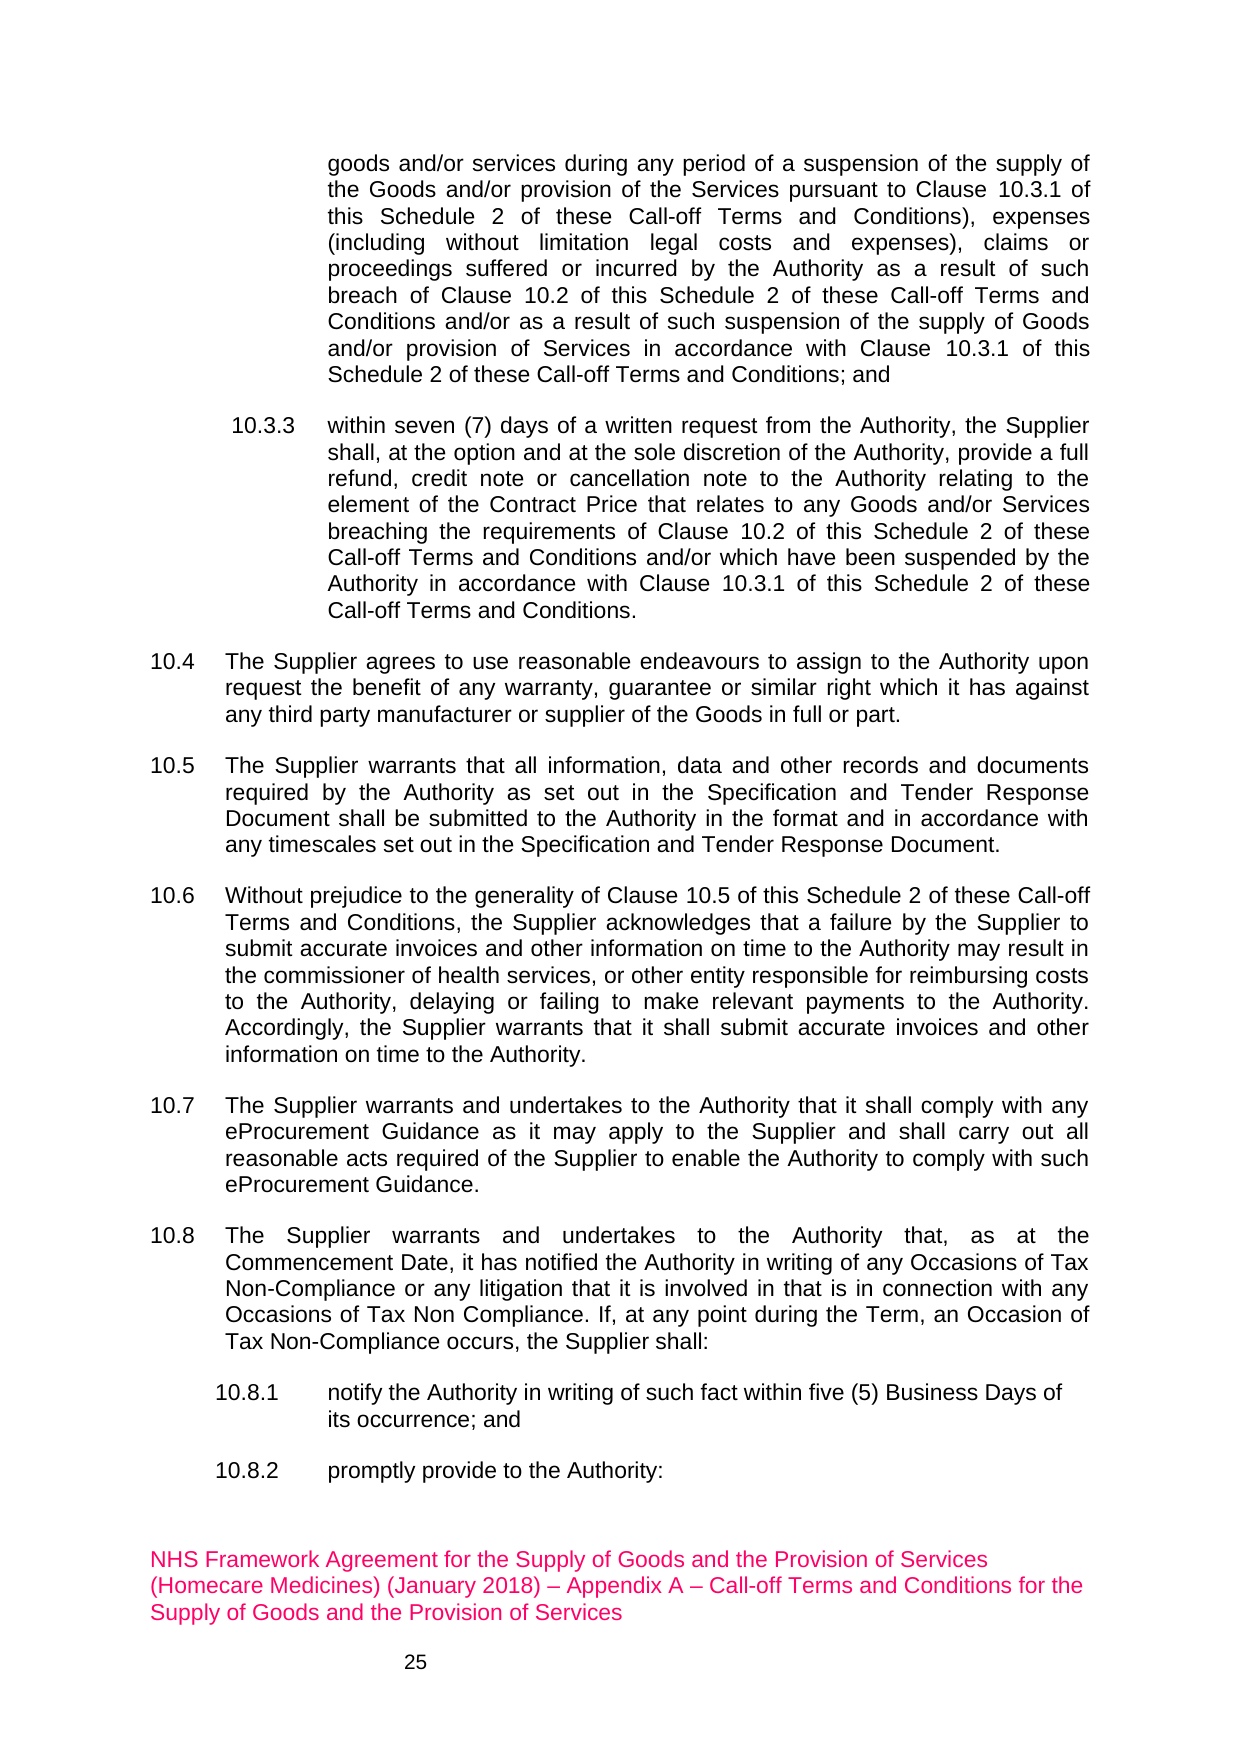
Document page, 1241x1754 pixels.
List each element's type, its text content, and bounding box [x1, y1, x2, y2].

subtitle notify the Authority in writing of such fact within five (5) Business Days of its occurrence; and [215, 1379, 1090, 1432]
subtitle The Supplier warrants and undertakes to the Authority that it shall comply with any eProcurement Guidance as it may apply to the Supplier and shall carry out all reasonable acts required of the Supplier to enable the Authority to comply with such eProcurement Guidance. [150, 1092, 1090, 1197]
subtitle The Supplier warrants that all information, data and other records and documents required by the Authority as set out in the Specification and Tender Response Document shall be submitted to the Authority in the format and in accordance with any timescales set out in the Specification and Tender Response Document. [150, 752, 1090, 857]
subtitle The Supplier warrants and undertakes to the Authority that, as at the Commencement Date, it has notified the Authority in writing of any Occasions of Tax Non-Compliance or any litigation that it is involved in that is in connection with any Occasions of Tax Non Compliance. If, at any point during the Term, an Occasion of Tax Non-Compliance occurs, the Supplier shall: [150, 1222, 1090, 1354]
subtitle promptly provide to the Authority: [215, 1457, 1090, 1483]
subtitle within seven (7) days of a written request from the Authority, the Supplier shall, at the option and at the sole discretion of the Authority, provide a full refund, credit note or cancellation note to the Authority relating to the element of the Contract Price that relates to any Goods and/or Services breaching the requirements of Clause 10.2 of this Schedule 2 of these Call-off Terms and Conditions and/or which have been suspended by the Authority in accordance with Clause 10.3.1 of this Schedule 2 of these Call-off Terms and Conditions. [231, 412, 1090, 623]
subtitle Without prejudice to the generality of Clause 10.5 of this Schedule 2 of these Call-off Terms and Conditions, the Supplier acknowledges that a failure by the Supplier to submit accurate invoices and other information on time to the Authority may result in the commissioner of health services, or other entity responsible for reimbursing costs to the Authority, delaying or failing to make relevant payments to the Authority. Accordingly, the Supplier warrants that it shall submit accurate invoices and other information on time to the Authority. [150, 882, 1090, 1067]
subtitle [231, 150, 1090, 387]
subtitle The Supplier agrees to use reasonable endeavours to assign to the Authority upon request the benefit of any warranty, guarantee or similar right which it has against any third party manufacturer or supplier of the Goods in full or part. [150, 648, 1090, 727]
